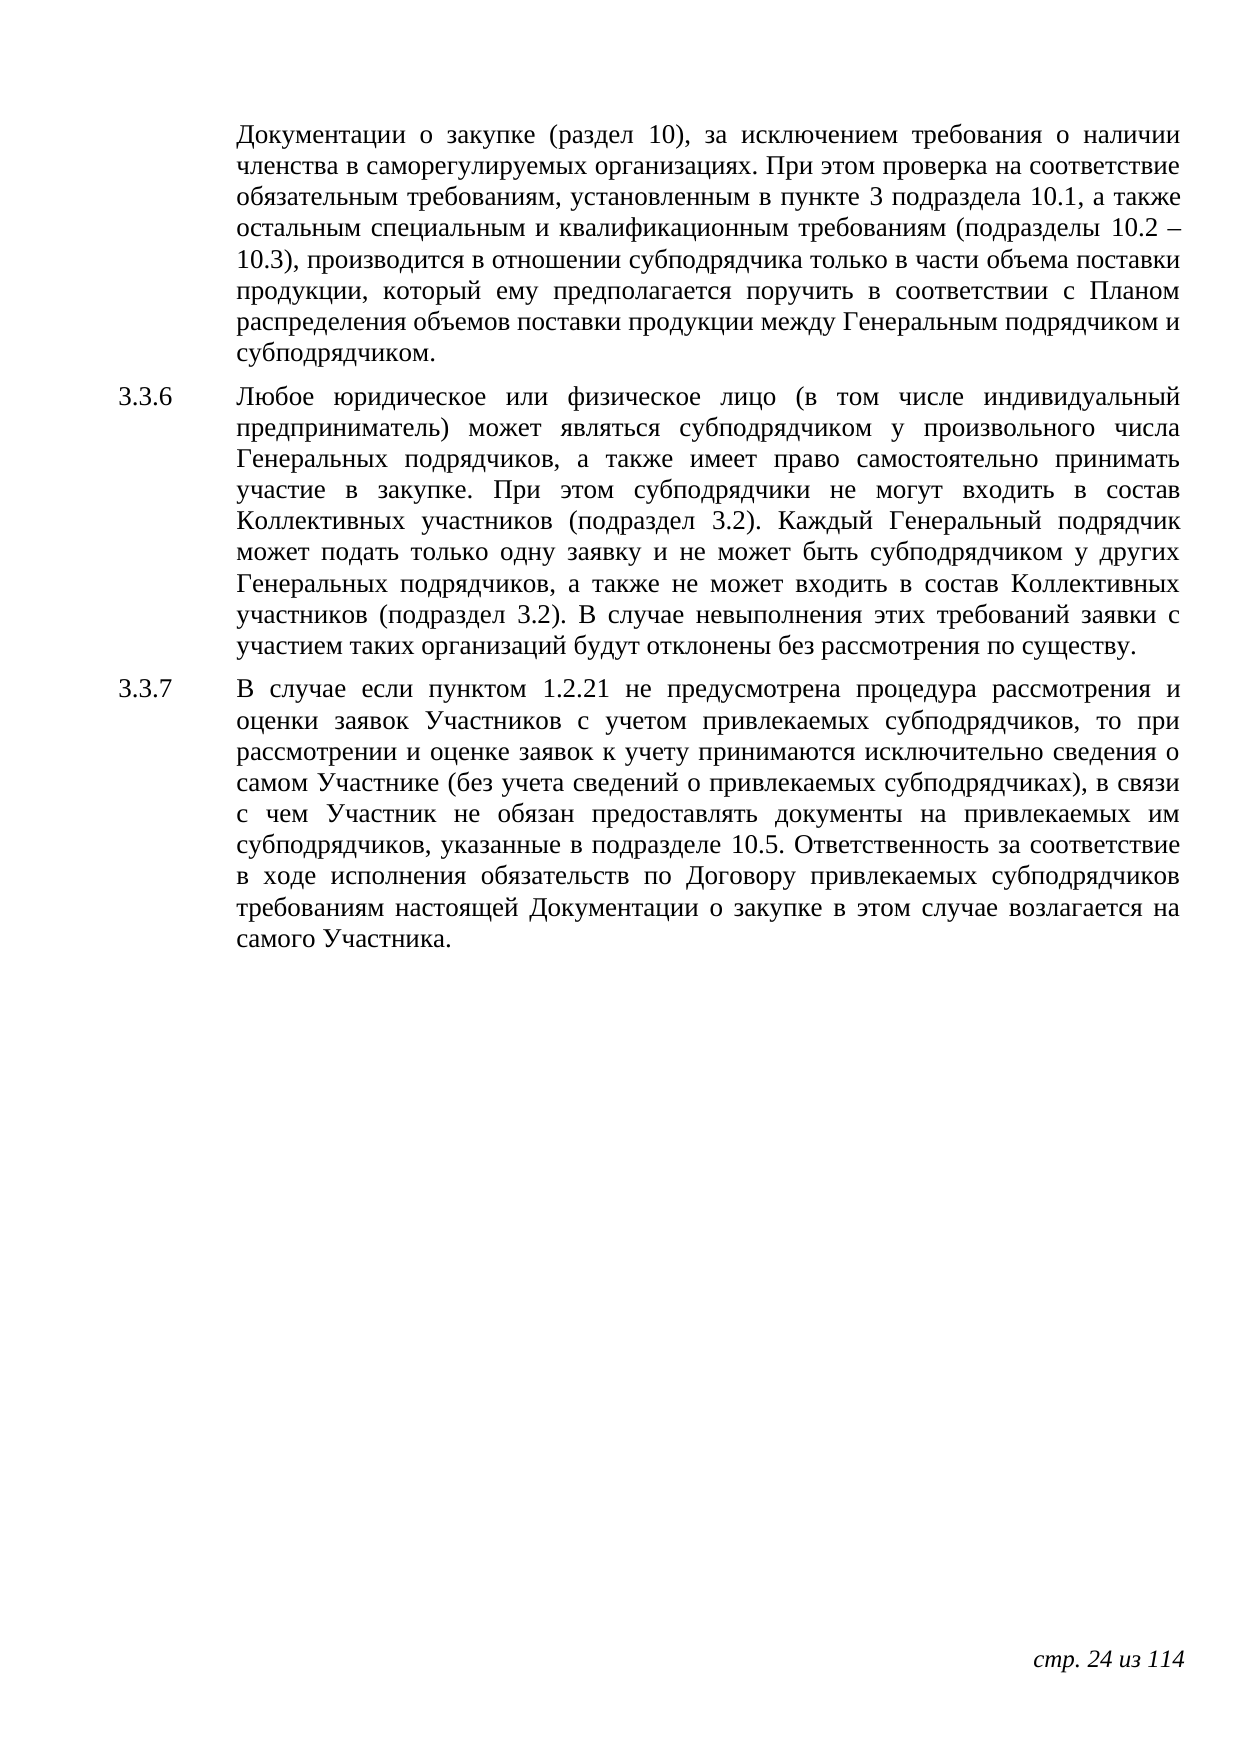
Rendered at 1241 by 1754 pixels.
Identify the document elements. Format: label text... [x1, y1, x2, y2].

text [118, 118, 1181, 367]
text В случае если пунктом 1.2.21 не предусмотрена процедура рассмотрения и оценки заявок Участников с учетом привлекаемых субподрядчиков, то при рассмотрении и оценке заявок к учету принимаются исключительно сведения о самом Участнике (без учета сведений о привлекаемых субподрядчиках), в связи с чем Участник не обязан предоставлять документы на привлекаемых им субподрядчиков, указанные в подразделе 10.5. Ответственность за соответствие в ходе исполнения обязательств по Договору привлекаемых субподрядчиков требованиям настоящей Документации о закупке в этом случае возлагается на самого Участника. [118, 673, 1181, 953]
text Любое юридическое или физическое лицо (в том числе индивидуальный предприниматель) может являться субподрядчиком у произвольного числа Генеральных подрядчиков, а также имеет право самостоятельно принимать участие в закупке. При этом субподрядчики не могут входить в состав Коллективных участников (подраздел 3.2). Каждый Генеральный подрядчик может подать только одну заявку и не может быть субподрядчиком у других Генеральных подрядчиков, а также не может входить в состав Коллективных участников (подраздел 3.2). В случае невыполнения этих требований заявки с участием таких организаций будут отклонены без рассмотрения по существу. [118, 380, 1181, 660]
